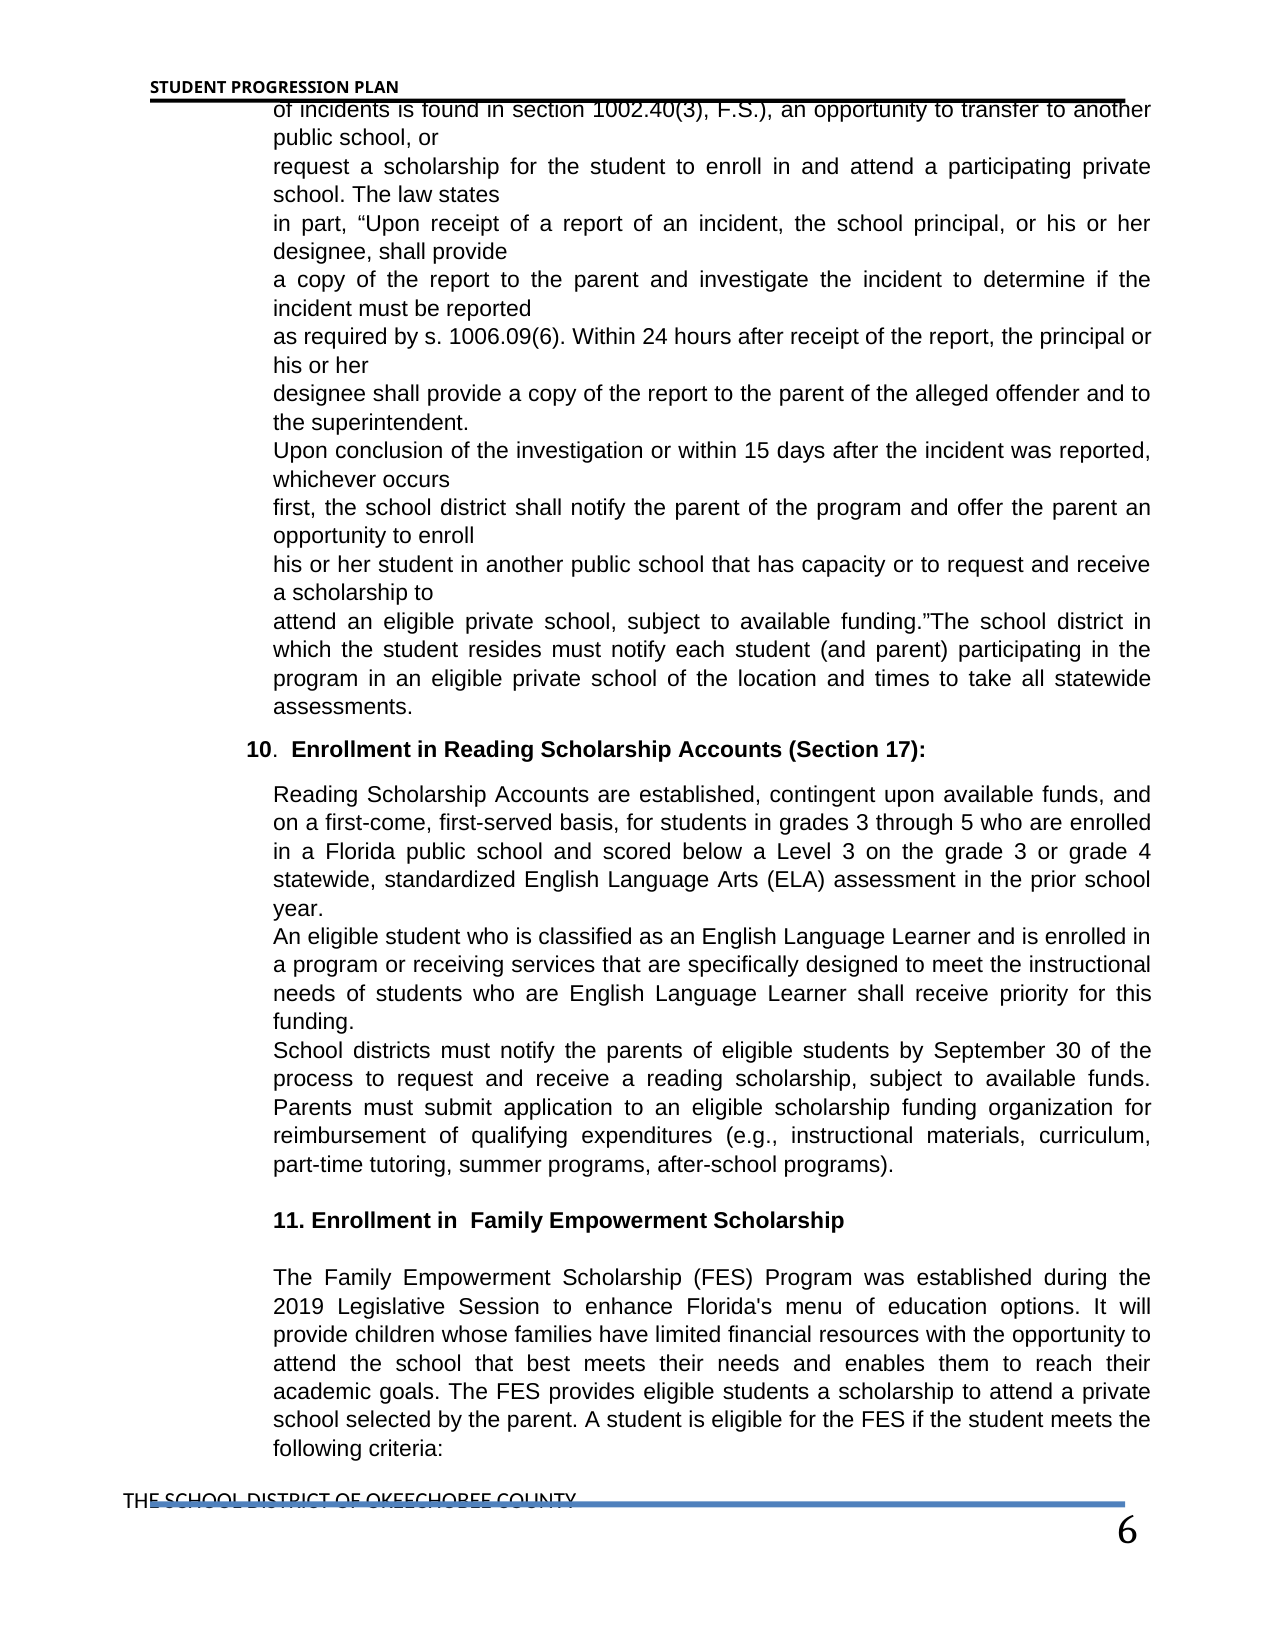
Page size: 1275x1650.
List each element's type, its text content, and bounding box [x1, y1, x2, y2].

text as required by s. 1006.09(6). Within 24 hours after receipt of the report, the principal or his or her [273, 323, 1152, 378]
text designee shall provide a copy of the report to the parent of the alleged offender and to the superintendent. [273, 380, 1152, 435]
text attend an eligible private school, subject to available funding.”The school district in which the student resides must notify each student (and parent) participating in the program in an eligible private school of the location and times to take all statewide assessments. [273, 608, 1152, 719]
text An eligible student who is classified as an English Language Learner and is enrolled in a program or receiving services that are specifically designed to meet the instructional needs of students who are English Language Learner shall receive priority for this funding. [273, 923, 1152, 1035]
text The Family Empowerment Scholarship (FES) Program was established during the 2019 Legislative Session to enhance Florida's menu of education options. It will provide children whose families have limited financial resources with the opportunity to attend the school that best meets their needs and enables them to reach their academic goals. The FES provides eligible students a scholarship to attend a private school selected by the parent. A student is eligible for the FES if the student meets the following criteria: [273, 1264, 1152, 1461]
text request a scholarship for the student to enroll in and attend a participating private school. The law states [273, 153, 1152, 207]
text his or her student in another public school that has capacity or to request and receive a scholarship to [273, 551, 1152, 606]
text of incidents is found in section 1002.40(3), F.S.), an opportunity to transfer to another public school, or [273, 96, 1152, 151]
text Upon conclusion of the investigation or within 15 days after the incident was reported, whichever occurs [273, 437, 1152, 492]
text 11. Enrollment in Family Empowerment Scholarship [273, 1207, 1152, 1234]
text 10. Enrollment in Reading Scholarship Accounts (Section 17): [914, 741, 1152, 761]
text in part, “Upon receipt of a report of an incident, the school principal, or his or her designee, shall provide [273, 209, 1152, 264]
text School districts must notify the parents of eligible students by September 30 of the process to request and receive a reading scholarship, subject to available funds. Parents must submit application to an eligible scholarship funding organization for reimbursement of qualifying expenditures (e.g., instructional materials, curriculum, part-time tutoring, summer programs, after-school programs). [273, 1037, 1152, 1177]
text first, the school district shall notify the parent of the program and offer the parent an opportunity to enroll [273, 494, 1152, 549]
text Reading Scholarship Accounts are established, contingent upon available funds, and on a first-come, first-served basis, for students in grades 3 through 5 who are enrolled in a Florida public school and scored below a Level 3 on the grade 3 or grade 4 statewide, standardized English Language Arts (ELA) assessment in the prior school year. [273, 781, 1152, 921]
text 10. Enrollment in Reading Scholarship Accounts (Section 17): [171, 741, 792, 761]
text a copy of the report to the parent and investigate the incident to determine if the incident must be reported [273, 266, 1152, 321]
